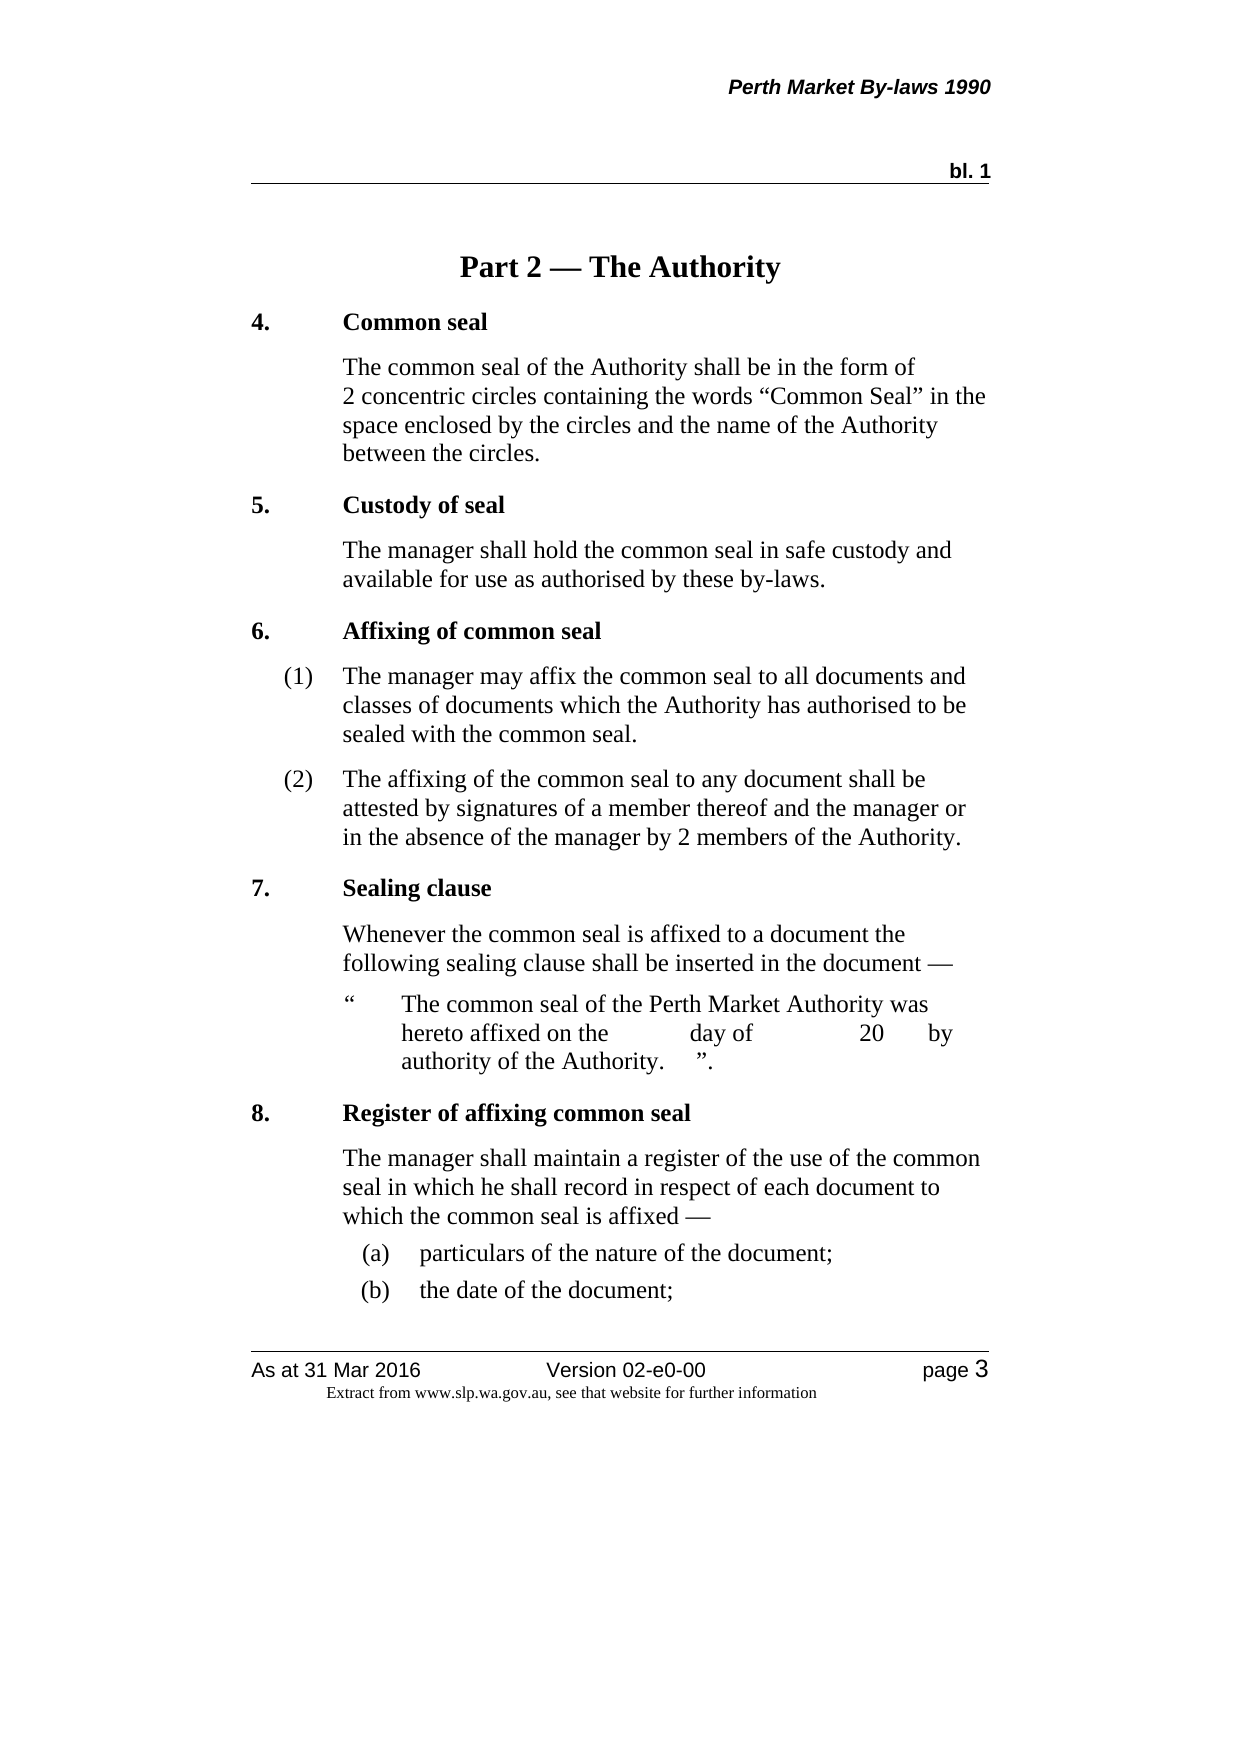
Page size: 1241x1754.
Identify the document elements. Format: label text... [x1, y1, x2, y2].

text The manager shall maintain a register of the use of the common seal in which he shall record in respect of each document to which the common seal is affixed — [251, 1143, 989, 1230]
subtitle 6. Affixing of common seal [251, 616, 989, 645]
subtitle Part 2 — The Authority [251, 248, 989, 284]
text (a) particulars of the nature of the document; [251, 1238, 989, 1267]
text “ The common seal of the Perth Market Authority was hereto affixed on the day of 20 by authority of the Authority. ”. [251, 989, 989, 1075]
text The manager shall hold the common seal in safe custody and available for use as authorised by these by-laws. [251, 536, 989, 593]
text (2) The affixing of the common seal to any document shall be attested by signatures of a member thereof and the manager or in the absence of the manager by 2 members of the Authority. [251, 764, 989, 851]
subtitle 5. Custody of seal [251, 490, 989, 519]
subtitle 7. Sealing clause [251, 873, 989, 902]
text The common seal of the Authority shall be in the form of 2 concentric circles containing the words “Common Seal” in the space enclosed by the circles and the name of the Authority between the circles. [251, 352, 989, 467]
text (1) The manager may affix the common seal to all documents and classes of documents which the Authority has authorised to be sealed with the common seal. [251, 661, 989, 748]
subtitle 4. Common seal [251, 307, 989, 336]
subtitle 8. Register of affixing common seal [251, 1098, 989, 1127]
text Whenever the common seal is affixed to a document the following sealing clause shall be inserted in the document — [251, 919, 989, 976]
text (b) the date of the document; [251, 1275, 989, 1304]
